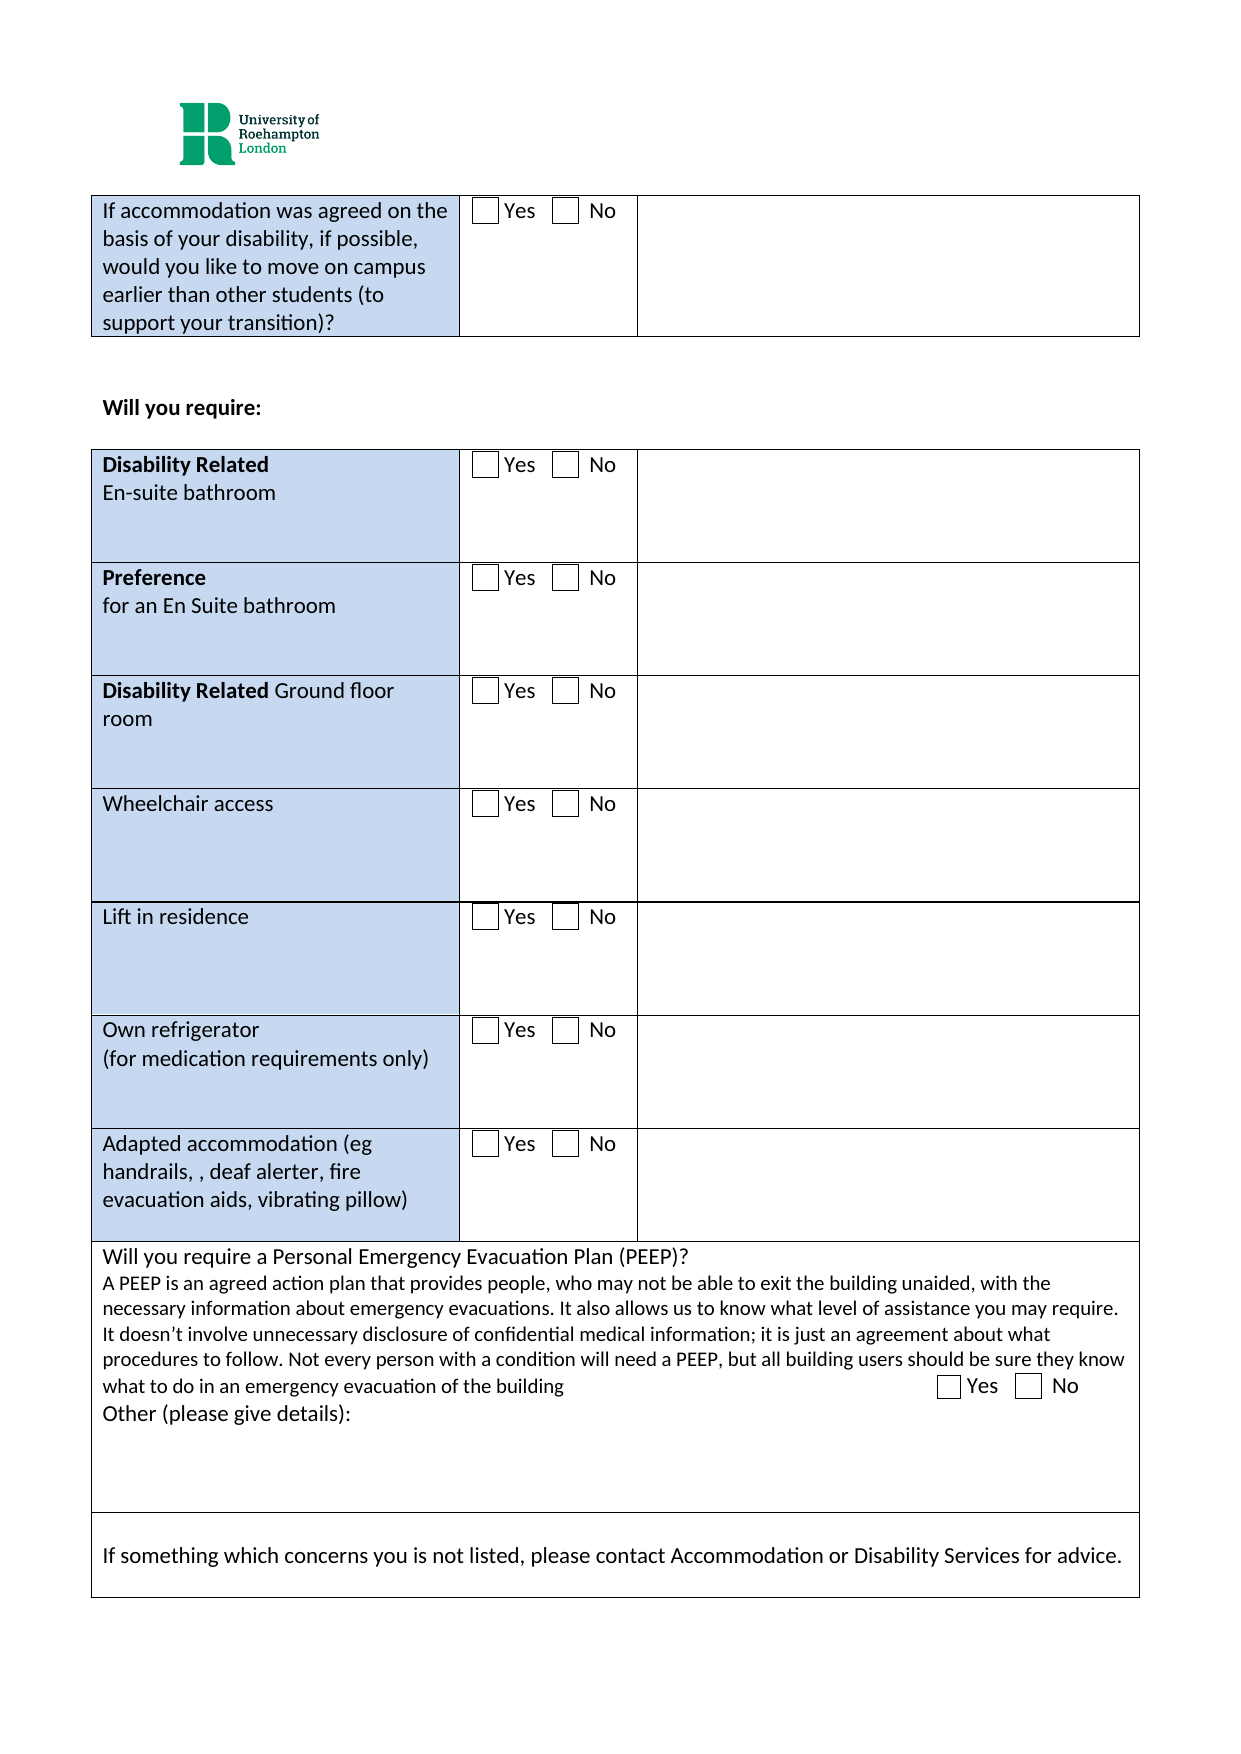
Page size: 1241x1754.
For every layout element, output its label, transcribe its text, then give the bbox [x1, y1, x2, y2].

table_cell Wheelchair access [92, 789, 459, 901]
table_cell Yes No [460, 563, 637, 675]
table_cell Yes No [460, 789, 637, 901]
table_cell [638, 903, 1139, 1014]
table_cell Disability Related En-suite bathroom [92, 450, 459, 562]
table_cell [638, 1129, 1139, 1241]
table_cell Yes No [460, 903, 637, 1014]
table_cell Will you require a Personal Emergency Evacuation Plan (PEEP)? A PEEP is an agreed action plan that provides people, who may not be able to exit the building unaided, with the necessary information about emergency evacuations. It also allows us to know what level of assistance you may require. It doesn’t involve unnecessary disclosure of confidential medical information; it is just an agreement about what procedures to follow. Not every person with a condition will need a PEEP, but all building users should be sure they know what to do in an emergency evacuation of the building Yes No Other (please give details): [92, 1242, 1139, 1512]
table_cell [638, 676, 1139, 788]
table_cell [638, 563, 1139, 675]
picture [150, 73, 349, 195]
table_cell Yes No [460, 450, 637, 562]
table_cell Yes No [460, 1016, 637, 1128]
table_cell Yes No [460, 676, 637, 788]
table_cell [638, 450, 1139, 562]
table_cell [638, 196, 1139, 336]
table_cell Preference for an En Suite bathroom [92, 563, 459, 675]
table_cell Will you require: [91, 337, 1139, 449]
table_cell If accommodation was agreed on the basis of your disability, if possible, would you like to move on campus earlier than other students (to support your transition)? [92, 196, 459, 336]
table_cell [638, 789, 1139, 901]
table_cell Adapted accommodation (eg handrails, , deaf alerter, fire evacuation aids, vibrating pillow) [92, 1129, 459, 1241]
table_cell [638, 1016, 1139, 1128]
table_cell Lift in residence [92, 903, 459, 1014]
table_cell Yes No [460, 196, 637, 336]
table_cell Disability Related Ground floor room [92, 676, 459, 788]
table_cell Own refrigerator (for medication requirements only) [92, 1016, 459, 1128]
table_cell Yes No [460, 1129, 637, 1241]
table_cell If something which concerns you is not listed, please contact Accommodation or Disability Services for advice. [92, 1513, 1139, 1597]
